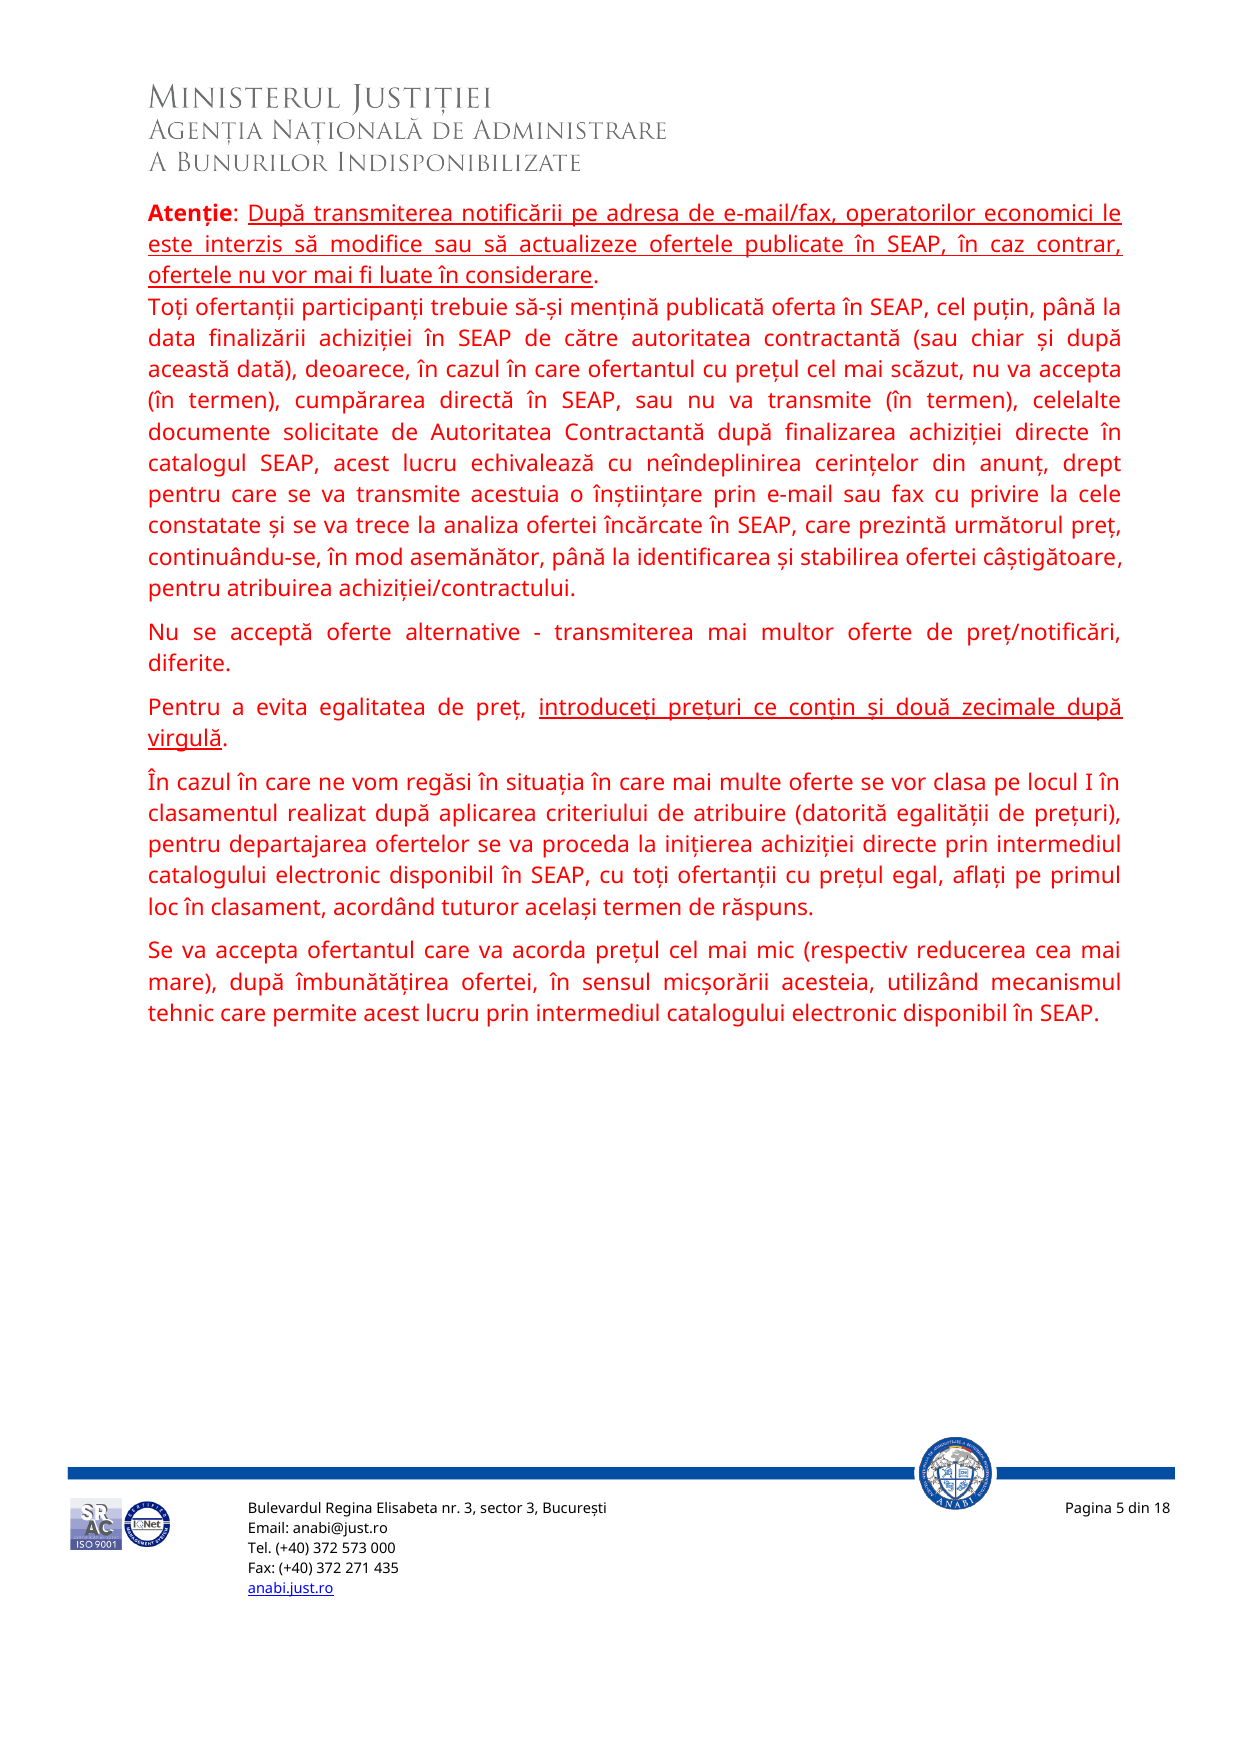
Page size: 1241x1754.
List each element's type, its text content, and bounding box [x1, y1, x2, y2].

picture [65, 1431, 1176, 1550]
text Atenție: După transmiterea notificării pe adresa de e-mail/fax, operatorilor economici le este interzis să modifice sau să actualizeze ofertele publicate în SEAP, în caz contrar, ofertele nu vor mai fi luate în considerare. [148, 197, 1123, 255]
text În cazul în care ne vom regăsi în situația în care mai multe oferte se vor clasa pe locul I în clasamentul realizat după aplicarea criteriului de atribuire (datorită egalității de prețuri), pentru departajarea ofertelor se va proceda la inițierea achiziției directe prin intermediul catalogului electronic disponibil în SEAP, cu toți ofertanții cu prețul egal, aflați pe primul loc în clasament, acordând tuturor același termen de răspuns. [148, 766, 1123, 922]
text Se va accepta ofertantul care va acorda prețul cel mai mic (respectiv reducerea cea mai mare), după îmbunătățirea ofertei, în sensul micșorării acesteia, utilizând mecanismul tehnic care permite acest lucru prin intermediul catalogului electronic disponibil în SEAP. [148, 934, 1123, 1028]
text Toți ofertanții participanți trebuie să-și mențină publicată oferta în SEAP, cel puțin, până la data finalizării achiziției în SEAP de către autoritatea contractantă (sau chiar și după această dată), deoarece, în cazul în care ofertantul cu prețul cel mai scăzut, nu va accepta (în termen), cumpărarea directă în SEAP, sau nu va transmite (în termen), celelalte documente solicitate de Autoritatea Contractantă după finalizarea achiziției directe în catalogul SEAP, acest lucru echivalează cu neîndeplinirea cerințelor din anunț, drept pentru care se va transmite acestuia o înștiințare prin e-mail sau fax cu privire la cele constatate și se va trece la analiza ofertei încărcate în SEAP, care prezintă următorul preț, continuându-se, în mod asemănător, până la identificarea și stabilirea ofertei câștigătoare, pentru atribuirea achiziției/contractului. [148, 291, 1123, 603]
picture [147, 84, 667, 172]
text Atenție: După transmiterea notificării pe adresa de e-mail/fax, operatorilor economici le este interzis să modifice sau să actualizeze ofertele publicate în SEAP, în caz contrar, ofertele nu vor mai fi luate în considerare. [148, 256, 1123, 291]
text Nu se acceptă oferte alternative - transmiterea mai multor oferte de preț/notificări, diferite. [148, 616, 1123, 678]
text Pentru a evita egalitatea de preț, introduceți prețuri ce conțin și două zecimale după virgulă. [148, 691, 1123, 753]
